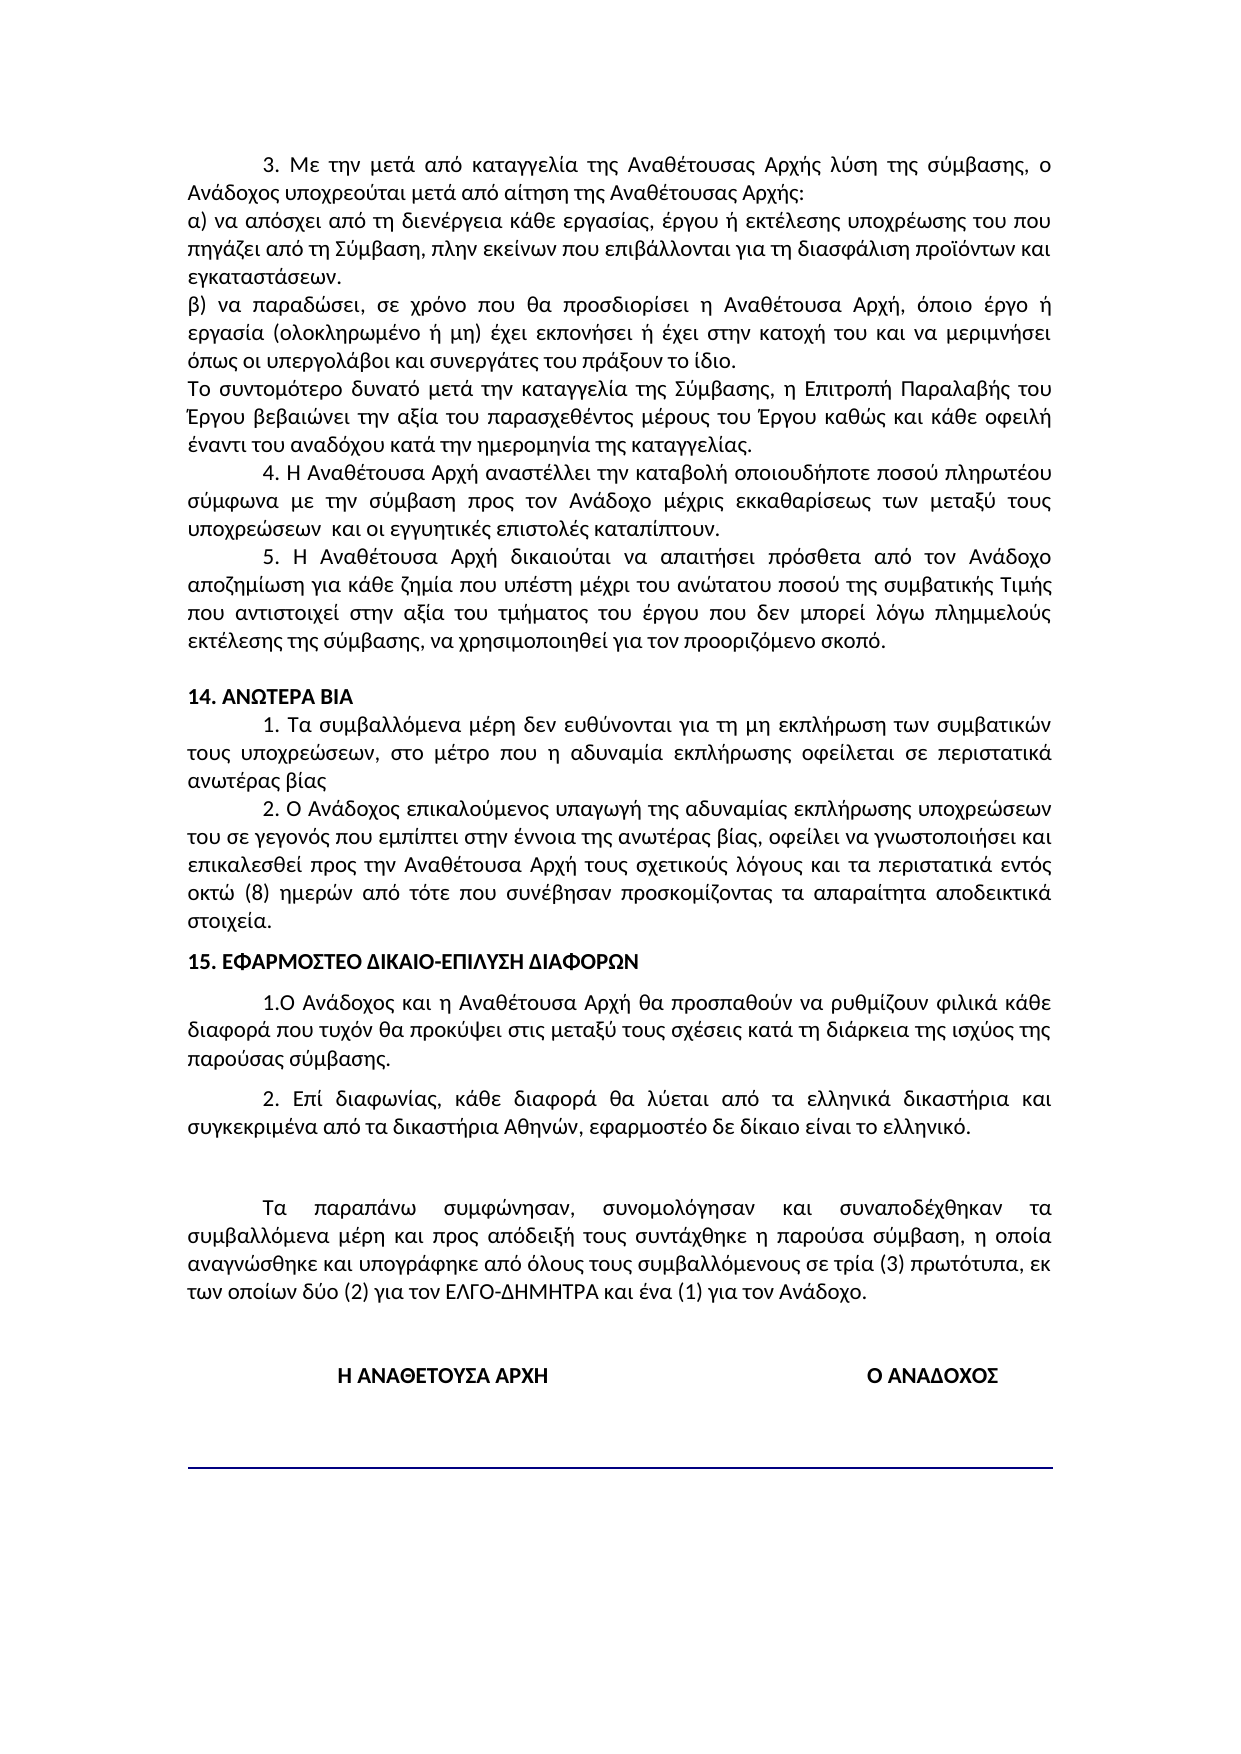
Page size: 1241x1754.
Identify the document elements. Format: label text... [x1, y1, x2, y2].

text 15. ΕΦΑΡΜΟΣΤΕΟ ΔΙΚΑΙΟ-ΕΠΙΛΥΣΗ ΔΙΑΦΟΡΩΝ [187, 947, 1053, 975]
text 2. Ο Ανάδοχος επικαλούμενος υπαγωγή της αδυναμίας εκπλήρωσης υποχρεώσεων του σε γεγονός που εμπίπτει στην έννοια της ανωτέρας βίας, οφείλει να γνωστοποιήσει και επικαλεσθεί προς την Αναθέτουσα Αρχή τους σχετικούς λόγους και τα περιστατικά εντός οκτώ (8) ημερών από τότε που συνέβησαν προσκομίζοντας τα απαραίτητα αποδεικτικά στοιχεία. [187, 794, 1053, 934]
text Το συντομότερο δυνατό μετά την καταγγελία της Σύμβασης, η Επιτροπή Παραλαβής του Έργου βεβαιώνει την αξία του παρασχεθέντος μέρους του Έργου καθώς και κάθε οφειλή έναντι του αναδόχου κατά την ημερομηνία της καταγγελίας. [187, 374, 1053, 458]
text Τα παραπάνω συμφώνησαν, συνομολόγησαν και συναποδέχθηκαν τα συμβαλλόμενα μέρη και προς απόδειξή τους συντάχθηκε η παρούσα σύμβαση, η οποία αναγνώσθηκε και υπογράφηκε από όλους τους συμβαλλόμενους σε τρία (3) πρωτότυπα, εκ των οποίων δύο (2) για τον ΕΛΓΟ-ΔΗΜΗΤΡΑ και ένα (1) για τον Ανάδοχο. [187, 1193, 1053, 1305]
text 2. Επί διαφωνίας, κάθε διαφορά θα λύεται από τα ελληνικά δικαστήρια και συγκεκριμένα από τα δικαστήρια Αθηνών, εφαρμοστέο δε δίκαιο είναι το ελληνικό. [187, 1084, 1053, 1140]
text 14. ΑΝΩΤΕΡΑ ΒΙΑ [187, 682, 1053, 710]
text 5. Η Αναθέτουσα Αρχή δικαιούται να απαιτήσει πρόσθετα από τον Ανάδοχο αποζημίωση για κάθε ζημία που υπέστη μέχρι του ανώτατου ποσού της συμβατικής Τιμής που αντιστοιχεί στην αξία του τμήματος του έργου που δεν μπορεί λόγω πλημμελούς εκτέλεσης της σύμβασης, να χρησιμοποιηθεί για τον προοριζόμενο σκοπό. [187, 542, 1053, 654]
text 1. Τα συμβαλλόμενα μέρη δεν ευθύνονται για τη μη εκπλήρωση των συμβατικών τους υποχρεώσεων, στο μέτρο που η αδυναμία εκπλήρωσης οφείλεται σε περιστατικά ανωτέρας βίας [187, 710, 1053, 794]
text β) να παραδώσει, σε χρόνο που θα προσδιορίσει η Αναθέτουσα Αρχή, όποιο έργο ή εργασία (ολοκληρωμένο ή μη) έχει εκπονήσει ή έχει στην κατοχή του και να μεριμνήσει όπως οι υπεργολάβοι και συνεργάτες του πράξουν το ίδιο. [187, 290, 1053, 374]
text 1.Ο Ανάδοχος και η Αναθέτουσα Αρχή θα προσπαθούν να ρυθμίζουν φιλικά κάθε διαφορά που τυχόν θα προκύψει στις μεταξύ τους σχέσεις κατά τη διάρκεια της ισχύος της παρούσας σύμβασης. [187, 988, 1053, 1072]
text α) να απόσχει από τη διενέργεια κάθε εργασίας, έργου ή εκτέλεσης υποχρέωσης του που πηγάζει από τη Σύμβαση, πλην εκείνων που επιβάλλονται για τη διασφάλιση προϊόντων και εγκαταστάσεων. [187, 206, 1053, 290]
text 4. Η Αναθέτουσα Αρχή αναστέλλει την καταβολή οποιουδήποτε ποσού πληρωτέου σύμφωνα με την σύμβαση προς τον Ανάδοχο μέχρις εκκαθαρίσεως των μεταξύ τους υποχρεώσεων και οι εγγυητικές επιστολές καταπίπτουν. [187, 458, 1053, 542]
text 3. Με την μετά από καταγγελία της Αναθέτουσας Αρχής λύση της σύμβασης, ο Ανάδοχος υποχρεούται μετά από αίτηση της Αναθέτουσας Αρχής: [187, 150, 1053, 206]
text Η ΑΝΑΘΕΤΟΥΣΑ ΑΡΧΗ Ο ΑΝΑΔΟΧΟΣ [262, 1361, 1053, 1389]
